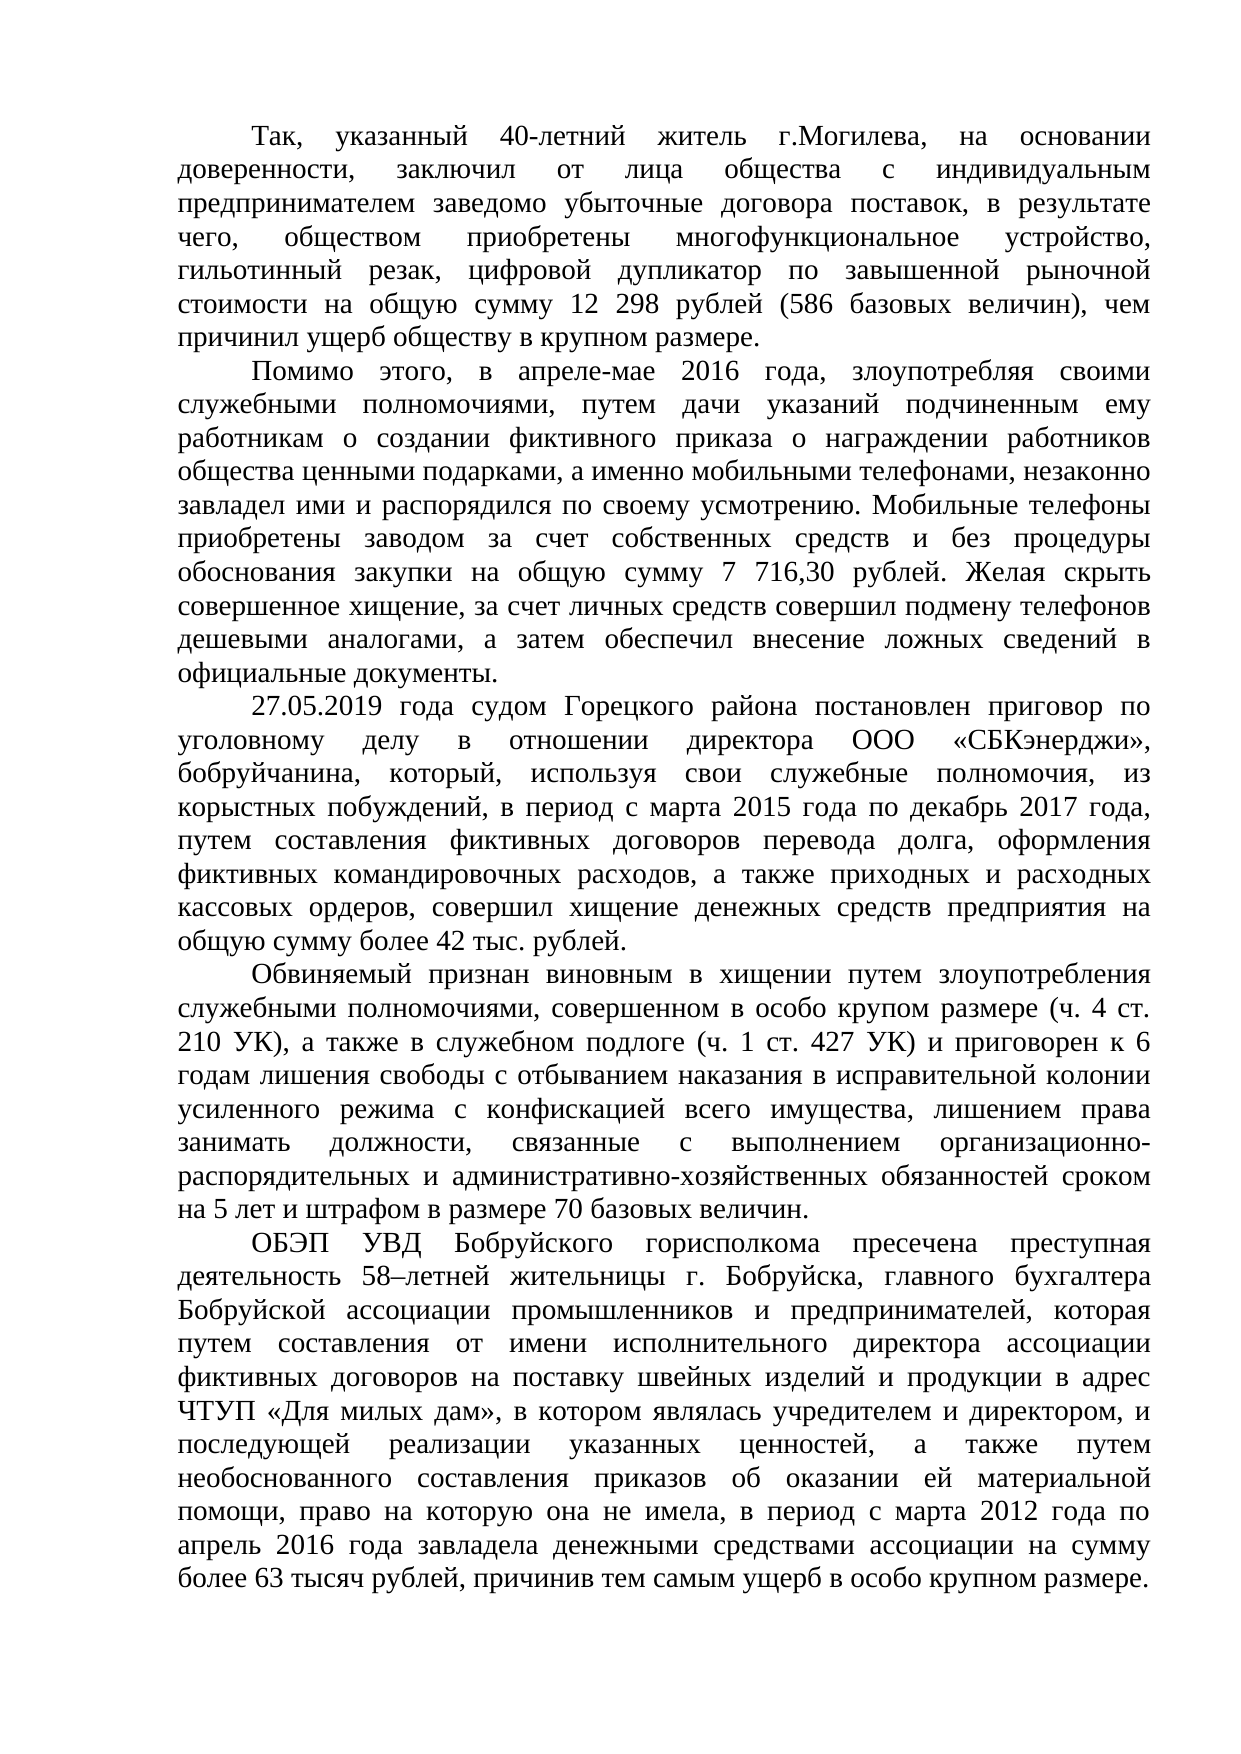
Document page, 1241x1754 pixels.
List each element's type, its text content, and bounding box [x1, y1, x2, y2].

text 27.05.2019 года судом Горецкого района постановлен приговор по уголовному делу в отношении директора ООО «СБКэнерджи», бобруйчанина, который, используя свои служебные полномочия, из корыстных побуждений, в период с марта 2015 года по декабрь 2017 года, путем составления фиктивных договоров перевода долга, оформления фиктивных командировочных расходов, а также приходных и расходных кассовых ордеров, совершил хищение денежных средств предприятия на общую сумму более 42 тыс. рублей. [177, 688, 1152, 957]
text Так, указанный 40-летний житель г.Могилева, на основании доверенности, заключил от лица общества с индивидуальным предпринимателем заведомо убыточные договора поставок, в результате чего, обществом приобретены многофункциональное устройство, гильотинный резак, цифровой дупликатор по завышенной рыночной стоимости на общую сумму 12 298 рублей (586 базовых величин), чем причинил ущерб обществу в крупном размере. [177, 118, 1152, 353]
text ОБЭП УВД Бобруйского горисполкома пресечена преступная деятельность 58–летней жительницы г. Бобруйска, главного бухгалтера Бобруйской ассоциации промышленников и предпринимателей, которая путем составления от имени исполнительного директора ассоциации фиктивных договоров на поставку швейных изделий и продукции в адрес ЧТУП «Для милых дам», в котором являлась учредителем и директором, и последующей реализации указанных ценностей, а также путем необоснованного составления приказов об оказании ей материальной помощи, право на которую она не имела, в период с марта 2012 года по апрель 2016 года завладела денежными средствами ассоциации на сумму более 63 тысяч рублей, причинив тем самым ущерб в особо крупном размере. [177, 1225, 1152, 1594]
text Помимо этого, в апреле-мае 2016 года, злоупотребляя своими служебными полномочиями, путем дачи указаний подчиненным ему работникам о создании фиктивного приказа о награждении работников общества ценными подарками, а именно мобильными телефонами, незаконно завладел ими и распорядился по своему усмотрению. Мобильные телефоны приобретены заводом за счет собственных средств и без процедуры обоснования закупки на общую сумму 7 716,30 рублей. Желая скрыть совершенное хищение, за счет личных средств совершил подмену телефонов дешевыми аналогами, а затем обеспечил внесение ложных сведений в официальные документы. [177, 353, 1152, 688]
text Обвиняемый признан виновным в хищении путем злоупотребления служебными полномочиями, совершенном в особо крупом размере (ч. 4 ст. 210 УК), а также в служебном подлоге (ч. 1 ст. 427 УК) и приговорен к 6 годам лишения свободы с отбыванием наказания в исправительной колонии усиленного режима с конфискацией всего имущества, лишением права занимать должности, связанные с выполнением организационно-распорядительных и административно-хозяйственных обязанностей сроком на 5 лет и штрафом в размере 70 базовых величин. [177, 957, 1152, 1225]
